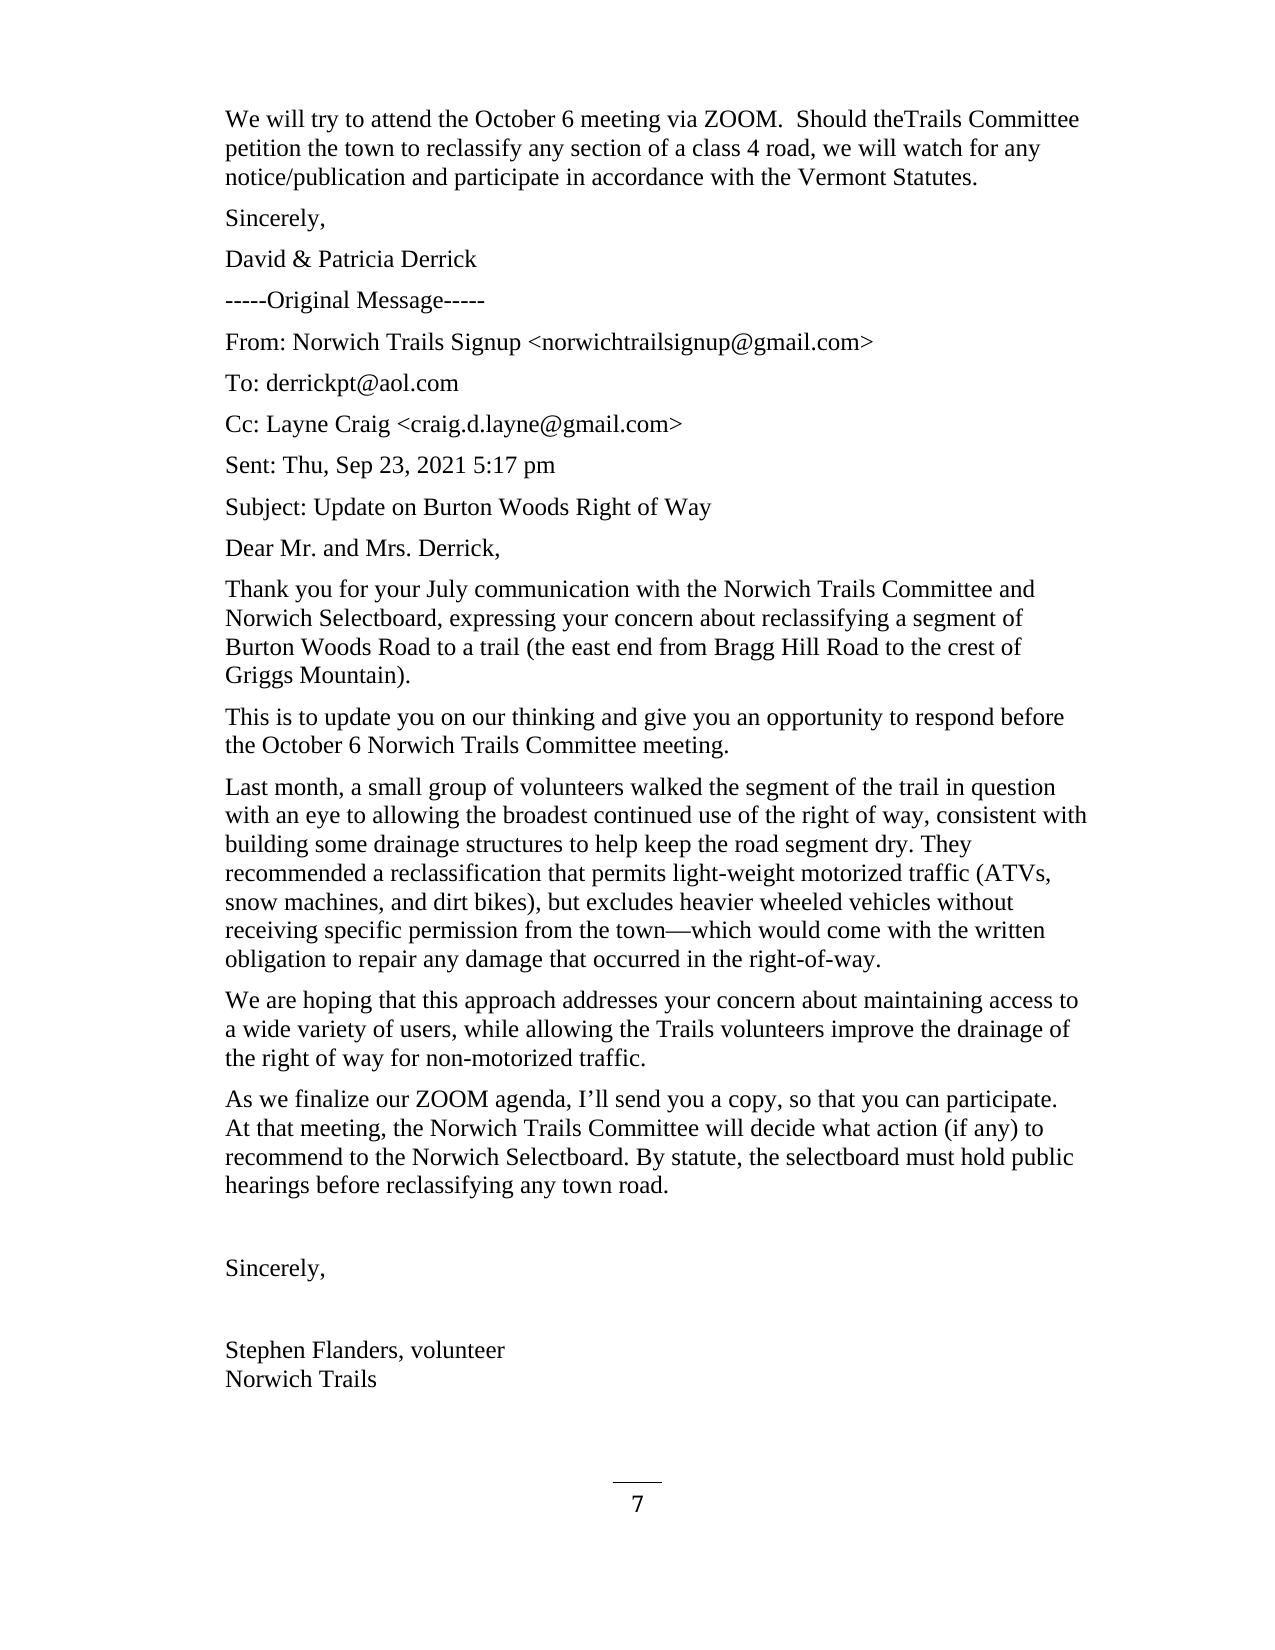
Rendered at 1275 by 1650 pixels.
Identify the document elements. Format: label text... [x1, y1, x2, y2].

text Sent: Thu, Sep 23, 2021 5:17 pm [225, 450, 1087, 479]
text We will try to attend the October 6 meeting via ZOOM. Should theTrails Committee petition the town to reclassify any section of a class 4 road, we will watch for any notice/publication and participate in accordance with the Vermont Statutes. [225, 104, 1087, 190]
text This is to update you on our thinking and give you an opportunity to respond before the October 6 Norwich Trails Committee meeting. [225, 702, 1087, 759]
text -----Original Message----- [225, 285, 1087, 314]
text David & Patricia Derrick [225, 244, 1087, 273]
text As we finalize our ZOOM agenda, I’ll send you a copy, so that you can participate. At that meeting, the Norwich Trails Committee will decide what action (if any) to recommend to the Norwich Selectboard. By statute, the selectboard must hold public hearings before reclassifying any town road. [225, 1084, 1087, 1199]
text Thank you for your July communication with the Norwich Trails Committee and Norwich Selectboard, expressing your concern about reclassifying a segment of Burton Woods Road to a trail (the east end from Bragg Hill Road to the crest of Griggs Mountain). [225, 574, 1087, 689]
text Stephen Flanders, volunteer Norwich Trails [225, 1335, 1087, 1393]
text Cc: Layne Craig <craig.d.layne@gmail.com> [225, 409, 1087, 438]
text Sincerely, [225, 203, 1087, 232]
text Last month, a small group of volunteers walked the segment of the trail in question with an eye to allowing the broadest continued use of the right of way, consistent with building some drainage structures to help keep the road segment dry. They recommended a reclassification that permits light-weight motorized traffic (ATVs, snow machines, and dirt bikes), but excludes heavier wheeled vehicles without receiving specific permission from the town—which would come with the written obligation to repair any damage that occurred in the right-of-way. [225, 772, 1087, 973]
text From: Norwich Trails Signup <norwichtrailsignup@gmail.com> [225, 327, 1087, 355]
text To: derrickpt@aol.com [225, 368, 1087, 397]
text Dear Mr. and Mrs. Derrick, [225, 533, 1087, 562]
text Subject: Update on Burton Woods Right of Way [225, 492, 1087, 520]
text We are hoping that this approach addresses your concern about maintaining access to a wide variety of users, while allowing the Trails volunteers improve the drainage of the right of way for non-motorized traffic. [225, 985, 1087, 1072]
text Sincerely, [225, 1253, 1087, 1282]
